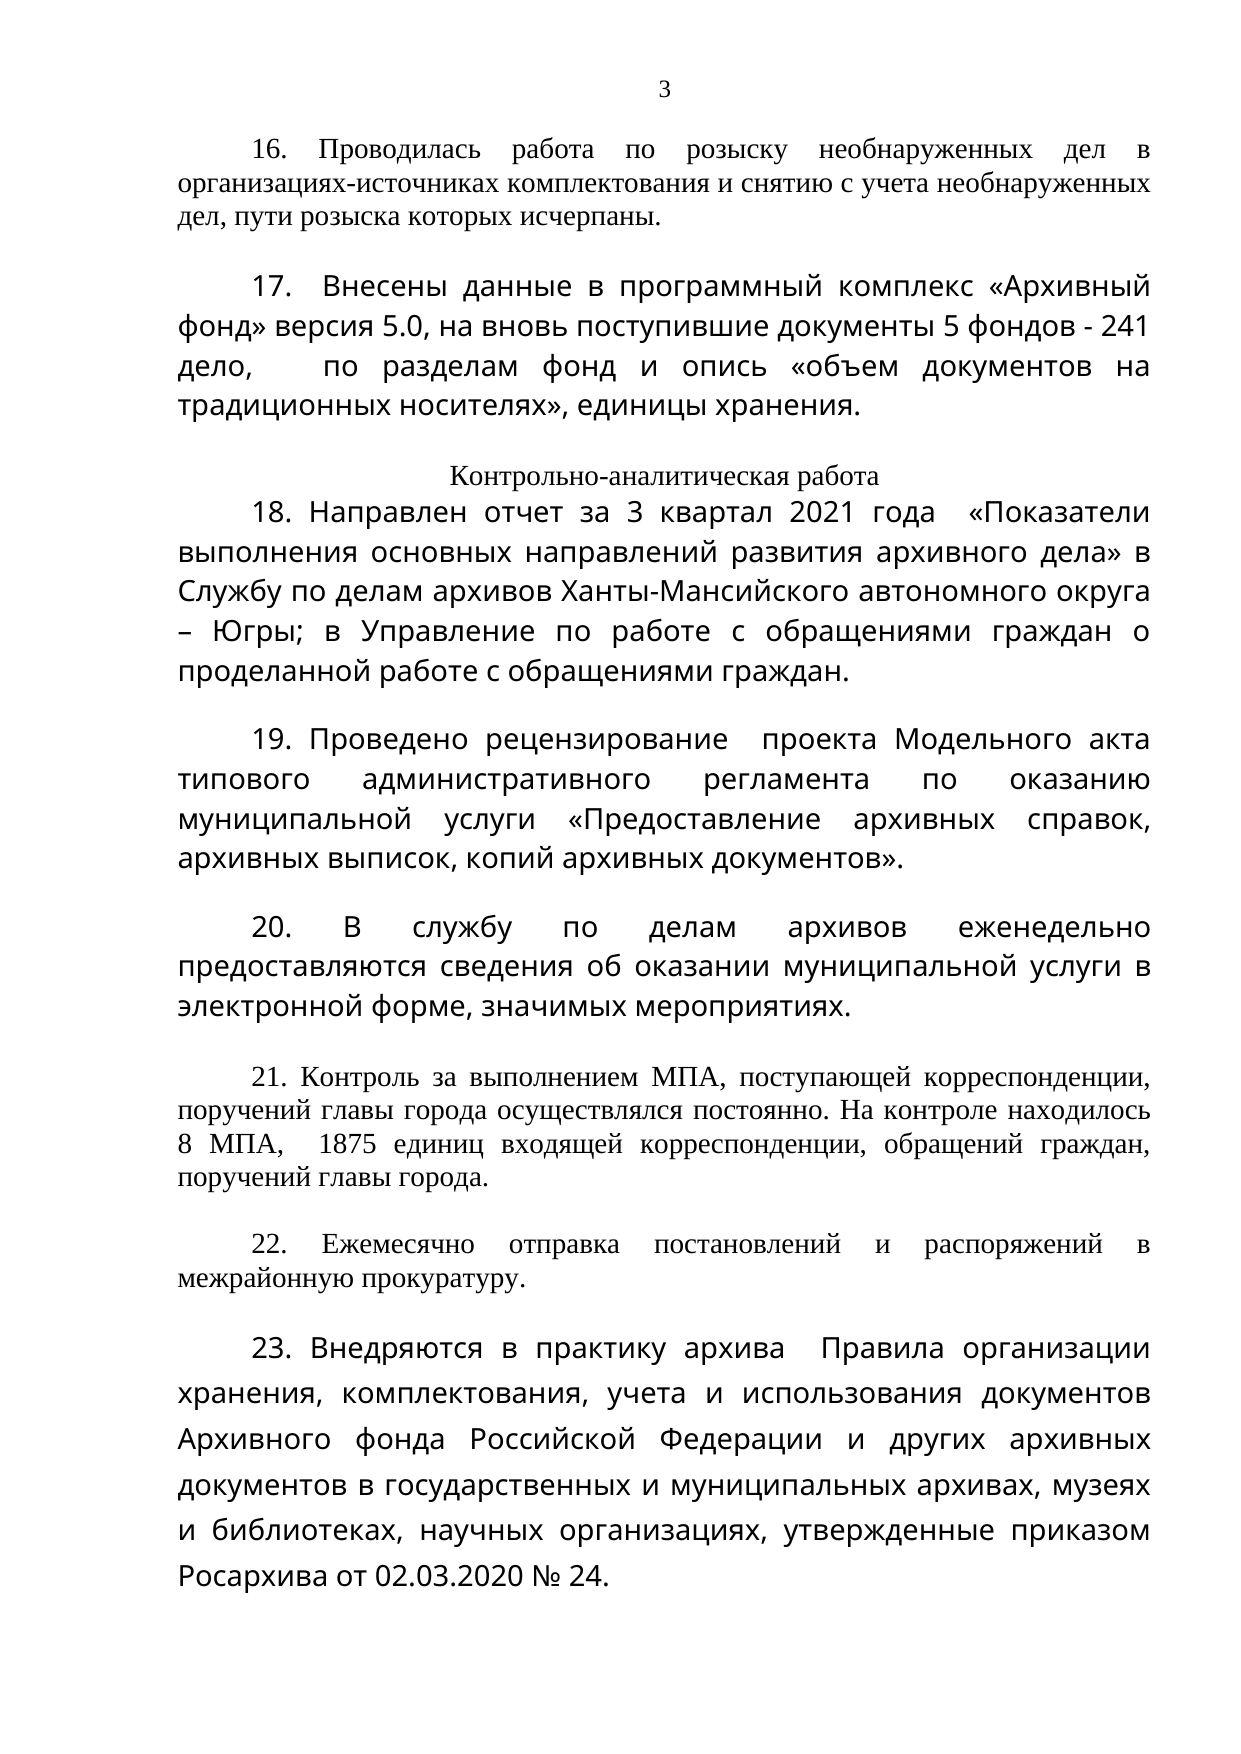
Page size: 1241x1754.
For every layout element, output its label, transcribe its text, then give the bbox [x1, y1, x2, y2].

text 17. Внесены данные в программный комплекс «Архивный фонд» версия 5.0, на вновь поступившие документы 5 фондов - 241 дело, по разделам фонд и опись «объем документов на традиционных носителях», единицы хранения. [177, 266, 1152, 424]
text 18. Направлен отчет за 3 квартал 2021 года «Показатели выполнения основных направлений развития архивного дела» в Службу по делам архивов Ханты-Мансийского автономного округа – Югры; в Управление по работе с обращениями граждан о проделанной работе с обращениями граждан. [177, 491, 1152, 690]
text 23. Внедряются в практику архива Правила организации хранения, комплектования, учета и использования документов Архивного фонда Российской Федерации и других архивных документов в государственных и муниципальных архивах, музеях и библиотеках, научных организациях, утвержденные приказом Росархива от 02.03.2020 № 24. [177, 1327, 1152, 1595]
text 21. Контроль за выполнением МПА, поступающей корреспонденции, поручений главы города осуществлялся постоянно. На контроле находилось 8 МПА, 1875 единиц входящей корреспонденции, обращений граждан, поручений главы города. [177, 1059, 1152, 1193]
text Контрольно-аналитическая работа [177, 458, 1152, 491]
text 20. В службу по делам архивов еженедельно предоставляются сведения об оказании муниципальной услуги в электронной форме, значимых мероприятиях. [177, 906, 1152, 1025]
text 19. Проведено рецензирование проекта Модельного акта типового административного регламента по оказанию муниципальной услуги «Предоставление архивных справок, архивных выписок, копий архивных документов». [177, 718, 1152, 877]
text 22. Ежемесячно отправка постановлений и распоряжений в межрайонную прокуратуру. [177, 1226, 1152, 1293]
text 16. Проводилась работа по розыску необнаруженных дел в организациях-источниках комплектования и снятию с учета необнаруженных дел, пути розыска которых исчерпаны. [177, 131, 1152, 232]
